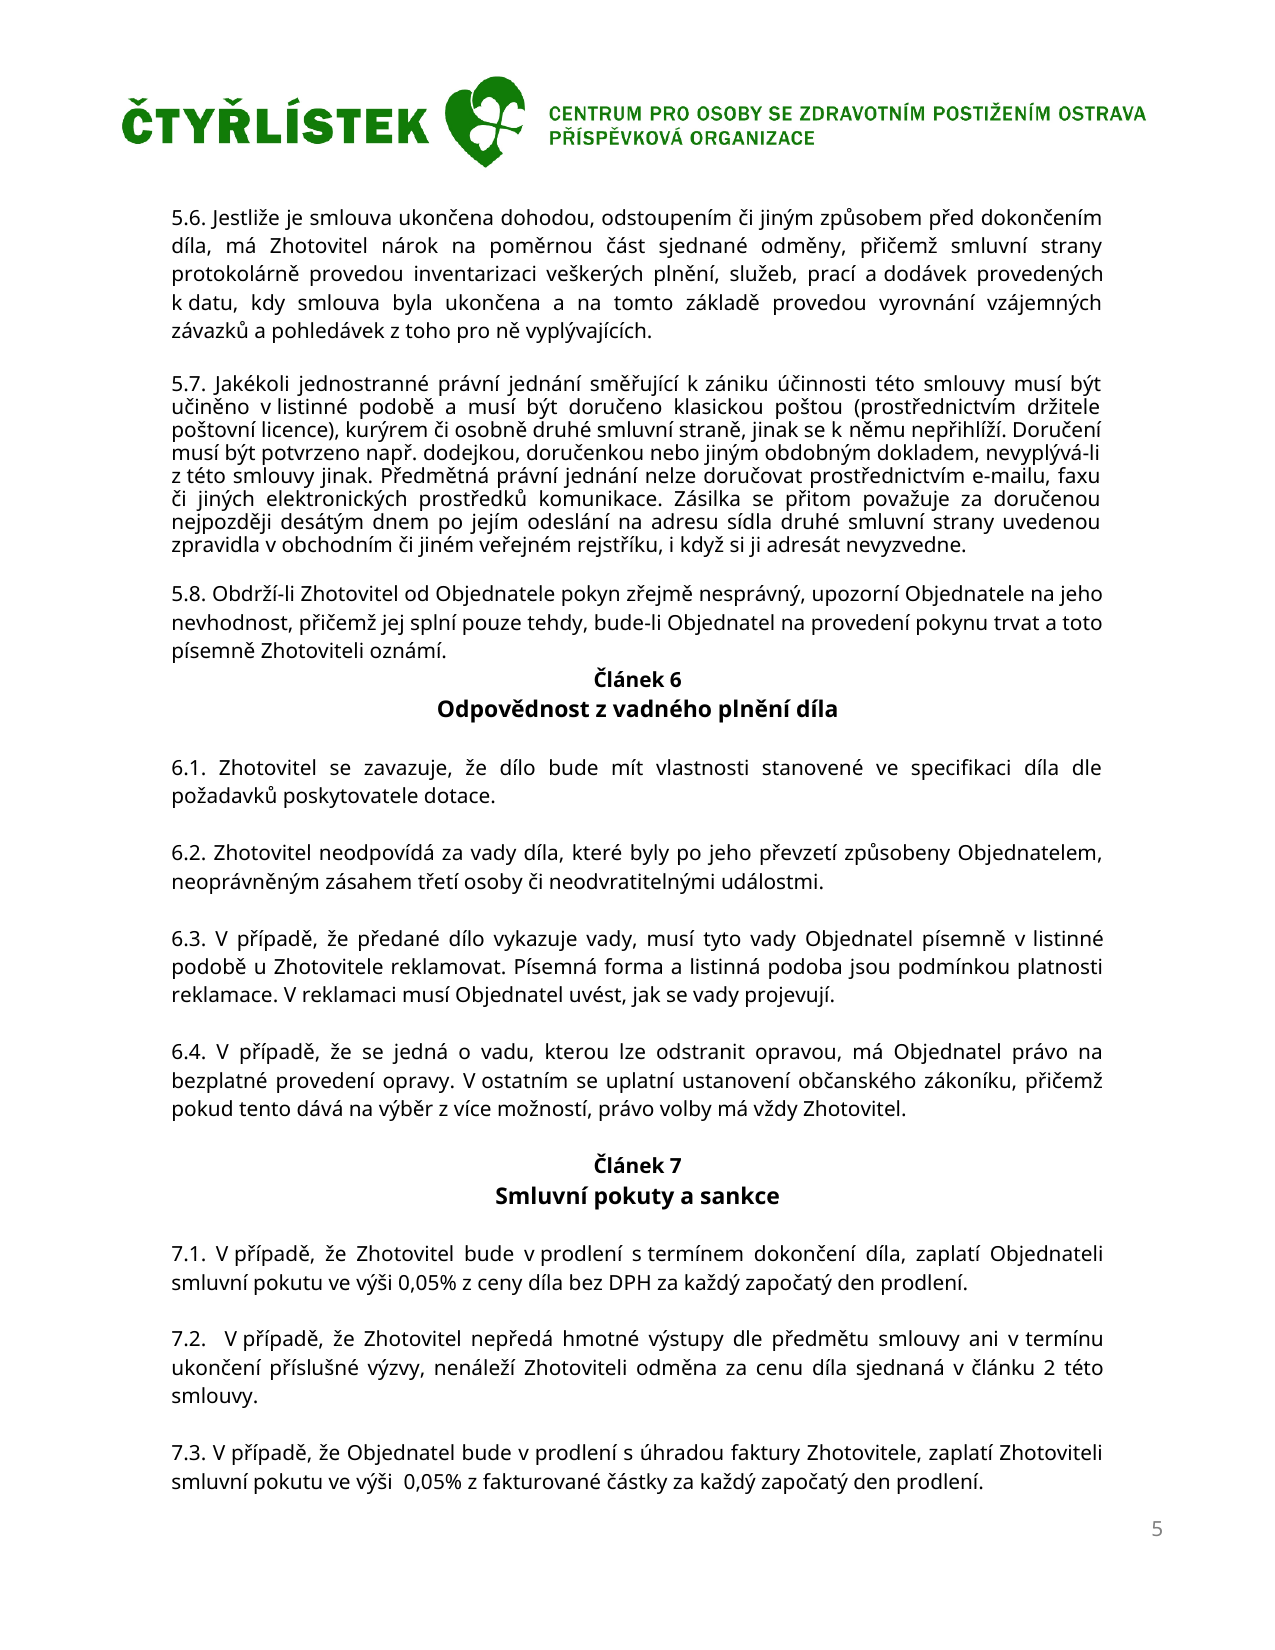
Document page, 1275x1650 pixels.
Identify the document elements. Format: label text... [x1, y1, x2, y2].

picture [112, 73, 1163, 174]
text 5.8. Obdrží-li Zhotovitel od Objednatele pokyn zřejmě nesprávný, upozorní Objednatele na jeho nevhodnost, přičemž jej splní pouze tehdy, bude-li Objednatel na provedení pokynu trvat a toto písemně Zhotoviteli oznámí. [171, 579, 1104, 665]
text Článek 6 [171, 665, 1104, 693]
text Smluvní pokuty a sankce [171, 1179, 1104, 1211]
text Článek 7 [171, 1151, 1104, 1179]
text 7.3. V případě, že Objednatel bude v prodlení s úhradou faktury Zhotovitele, zaplatí Zhotoviteli smluvní pokutu ve výši 0,05% z fakturované částky za každý započatý den prodlení. [171, 1438, 1104, 1495]
text Odpovědnost z vadného plnění díla [171, 693, 1104, 724]
text 6.1. Zhotovitel se zavazuje, že dílo bude mít vlastnosti stanovené ve specifikaci díla dle požadavků poskytovatele dotace. [171, 753, 1104, 810]
text 6.2. Zhotovitel neodpovídá za vady díla, které byly po jeho převzetí způsobeny Objednatelem, neoprávněným zásahem třetí osoby či neodvratitelnými událostmi. [171, 838, 1104, 895]
text 6.3. V případě, že předané dílo vykazuje vady, musí tyto vady Objednatel písemně v listinné podobě u Zhotovitele reklamovat. Písemná forma a listinná podoba jsou podmínkou platnosti reklamace. V reklamaci musí Objednatel uvést, jak se vady projevují. [171, 924, 1104, 1009]
text 6.4. V případě, že se jedná o vadu, kterou lze odstranit opravou, má Objednatel právo na bezplatné provedení opravy. V ostatním se uplatní ustanovení občanského zákoníku, přičemž pokud tento dává na výběr z více možností, právo volby má vždy Zhotovitel. [171, 1037, 1104, 1123]
text 7.2. V případě, že Zhotovitel nepředá hmotné výstupy dle předmětu smlouvy ani v termínu ukončení příslušné výzvy, nenáleží Zhotoviteli odměna za cenu díla sjednaná v článku 2 této smlouvy. [171, 1324, 1104, 1410]
text 5.7. Jakékoli jednostranné právní jednání směřující k zániku účinnosti této smlouvy musí být učiněno v listinné podobě a musí být doručeno klasickou poštou (prostřednictvím držitele poštovní licence), kurýrem či osobně druhé smluvní straně, jinak se k němu nepřihlíží. Doručení musí být potvrzeno např. dodejkou, doručenkou nebo jiným obdobným dokladem, nevyplývá-li z této smlouvy jinak. Předmětná právní jednání nelze doručovat prostřednictvím e-mailu, faxu či jiných elektronických prostředků komunikace. Zásilka se přitom považuje za doručenou nejpozději desátým dnem po jejím odeslání na adresu sídla druhé smluvní strany uvedenou zpravidla v obchodním či jiném veřejném rejstříku, i když si ji adresát nevyzvedne. [171, 373, 1102, 557]
text 7.1. V případě, že Zhotovitel bude v prodlení s termínem dokončení díla, zaplatí Objednateli smluvní pokutu ve výši 0,05% z ceny díla bez DPH za každý započatý den prodlení. [171, 1239, 1104, 1296]
text 5.6. Jestliže je smlouva ukončena dohodou, odstoupením či jiným způsobem před dokončením díla, má Zhotovitel nárok na poměrnou část sjednané odměny, přičemž smluvní strany protokolárně provedou inventarizaci veškerých plnění, služeb, prací a dodávek provedených k datu, kdy smlouva byla ukončena a na tomto základě provedou vyrovnání vzájemných závazků a pohledávek z toho pro ně vyplývajících. [171, 203, 1104, 345]
